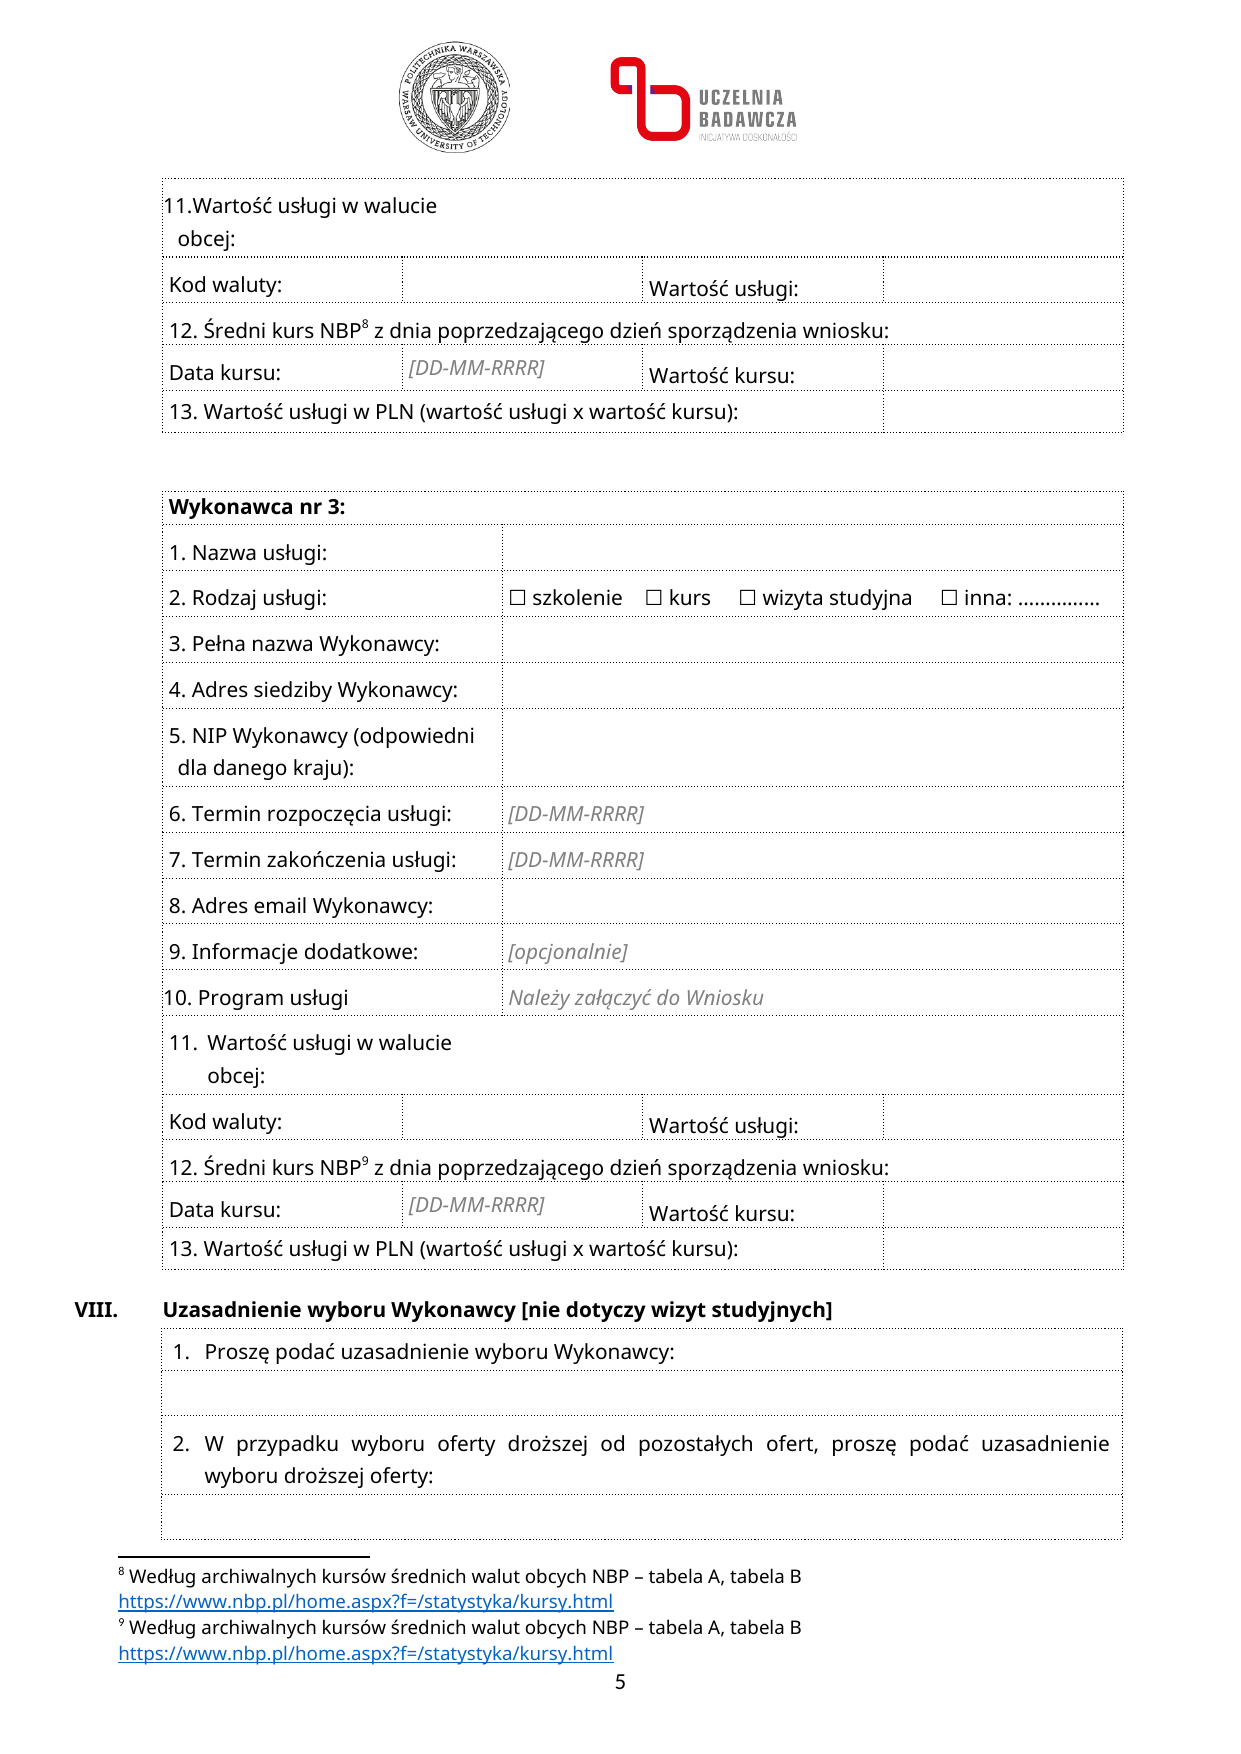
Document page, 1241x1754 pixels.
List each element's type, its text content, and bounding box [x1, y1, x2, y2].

table_cell [502, 878, 1123, 923]
table_cell Rodzaj usługi: [163, 570, 502, 616]
table_cell Kod waluty: [163, 1094, 403, 1139]
table_header Wykonawca nr 3: [163, 491, 1123, 524]
table_cell [DD-MM-RRRR] [403, 1181, 643, 1227]
table_cell [502, 524, 1123, 570]
table_cell [403, 256, 643, 302]
table_cell Wartość kursu: [643, 344, 883, 390]
table_cell [883, 1227, 1123, 1269]
table_cell Data kursu: [163, 344, 403, 390]
table_cell Wartość usługi w walucie obcej: [163, 178, 502, 256]
table_cell [502, 1015, 1123, 1093]
table_cell Wartość usługi w walucie obcej: [163, 1015, 502, 1093]
table_cell Wartość kursu: [643, 1181, 883, 1227]
table_cell [opcjonalnie] [502, 923, 1123, 969]
table_cell [883, 390, 1123, 432]
table_cell Informacje dodatkowe: [163, 923, 502, 969]
table_cell 13. Wartość usługi w PLN (wartość usługi x wartość kursu): [163, 390, 883, 432]
picture [398, 41, 510, 153]
table_cell Adres email Wykonawcy: [163, 878, 502, 923]
table_cell [DD-MM-RRRR] [403, 344, 643, 390]
table_cell [502, 662, 1123, 707]
table_cell [502, 178, 1123, 256]
table_cell [DD-MM-RRRR] [502, 832, 1123, 877]
picture [610, 57, 797, 141]
table_cell Nazwa usługi: [163, 524, 502, 570]
table_cell Program usługi [163, 969, 502, 1015]
table_cell Termin zakończenia usługi: [163, 832, 502, 877]
table_cell Pełna nazwa Wykonawcy: [163, 616, 502, 662]
table_cell Data kursu: [163, 1181, 403, 1227]
table_cell W przypadku wyboru oferty droższej od pozostałych ofert, proszę podać uzasadnienie wyboru droższej oferty: [161, 1415, 1122, 1494]
table_cell [502, 708, 1123, 786]
table_cell Wartość usługi: [643, 256, 883, 302]
table_cell [DD-MM-RRRR] [502, 786, 1123, 832]
table_cell Termin rozpoczęcia usługi: [163, 786, 502, 832]
table_cell Adres siedziby Wykonawcy: [163, 662, 502, 707]
table_cell 12. Średni kurs NBP z dnia poprzedzającego dzień sporządzenia wniosku: [163, 1139, 1123, 1181]
table_cell 12. Średni kurs NBP z dnia poprzedzającego dzień sporządzenia wniosku: [163, 302, 1123, 344]
table_cell Kod waluty: [163, 256, 403, 302]
list Uzasadnienie wyboru Wykonawcy [nie dotyczy wizyt studyjnych] [118, 1295, 1122, 1323]
table_cell [161, 1494, 1122, 1539]
table_cell NIP Wykonawcy (odpowiedni dla danego kraju): [163, 708, 502, 786]
table_cell szkolenie kurs wizyta studyjna inna: …………… [502, 570, 1123, 616]
table_cell [502, 616, 1123, 662]
table_cell [403, 1094, 643, 1139]
table_cell Wartość usługi: [643, 1094, 883, 1139]
table_cell 13. Wartość usługi w PLN (wartość usługi x wartość kursu): [163, 1227, 883, 1269]
table_cell [883, 256, 1123, 302]
table_cell Należy załączyć do Wniosku [502, 969, 1123, 1015]
table_cell [883, 1094, 1123, 1139]
table_cell [883, 1181, 1123, 1227]
table_cell [161, 1370, 1122, 1415]
table_cell [883, 344, 1123, 390]
table_header Proszę podać uzasadnienie wyboru Wykonawcy: [161, 1328, 1122, 1370]
